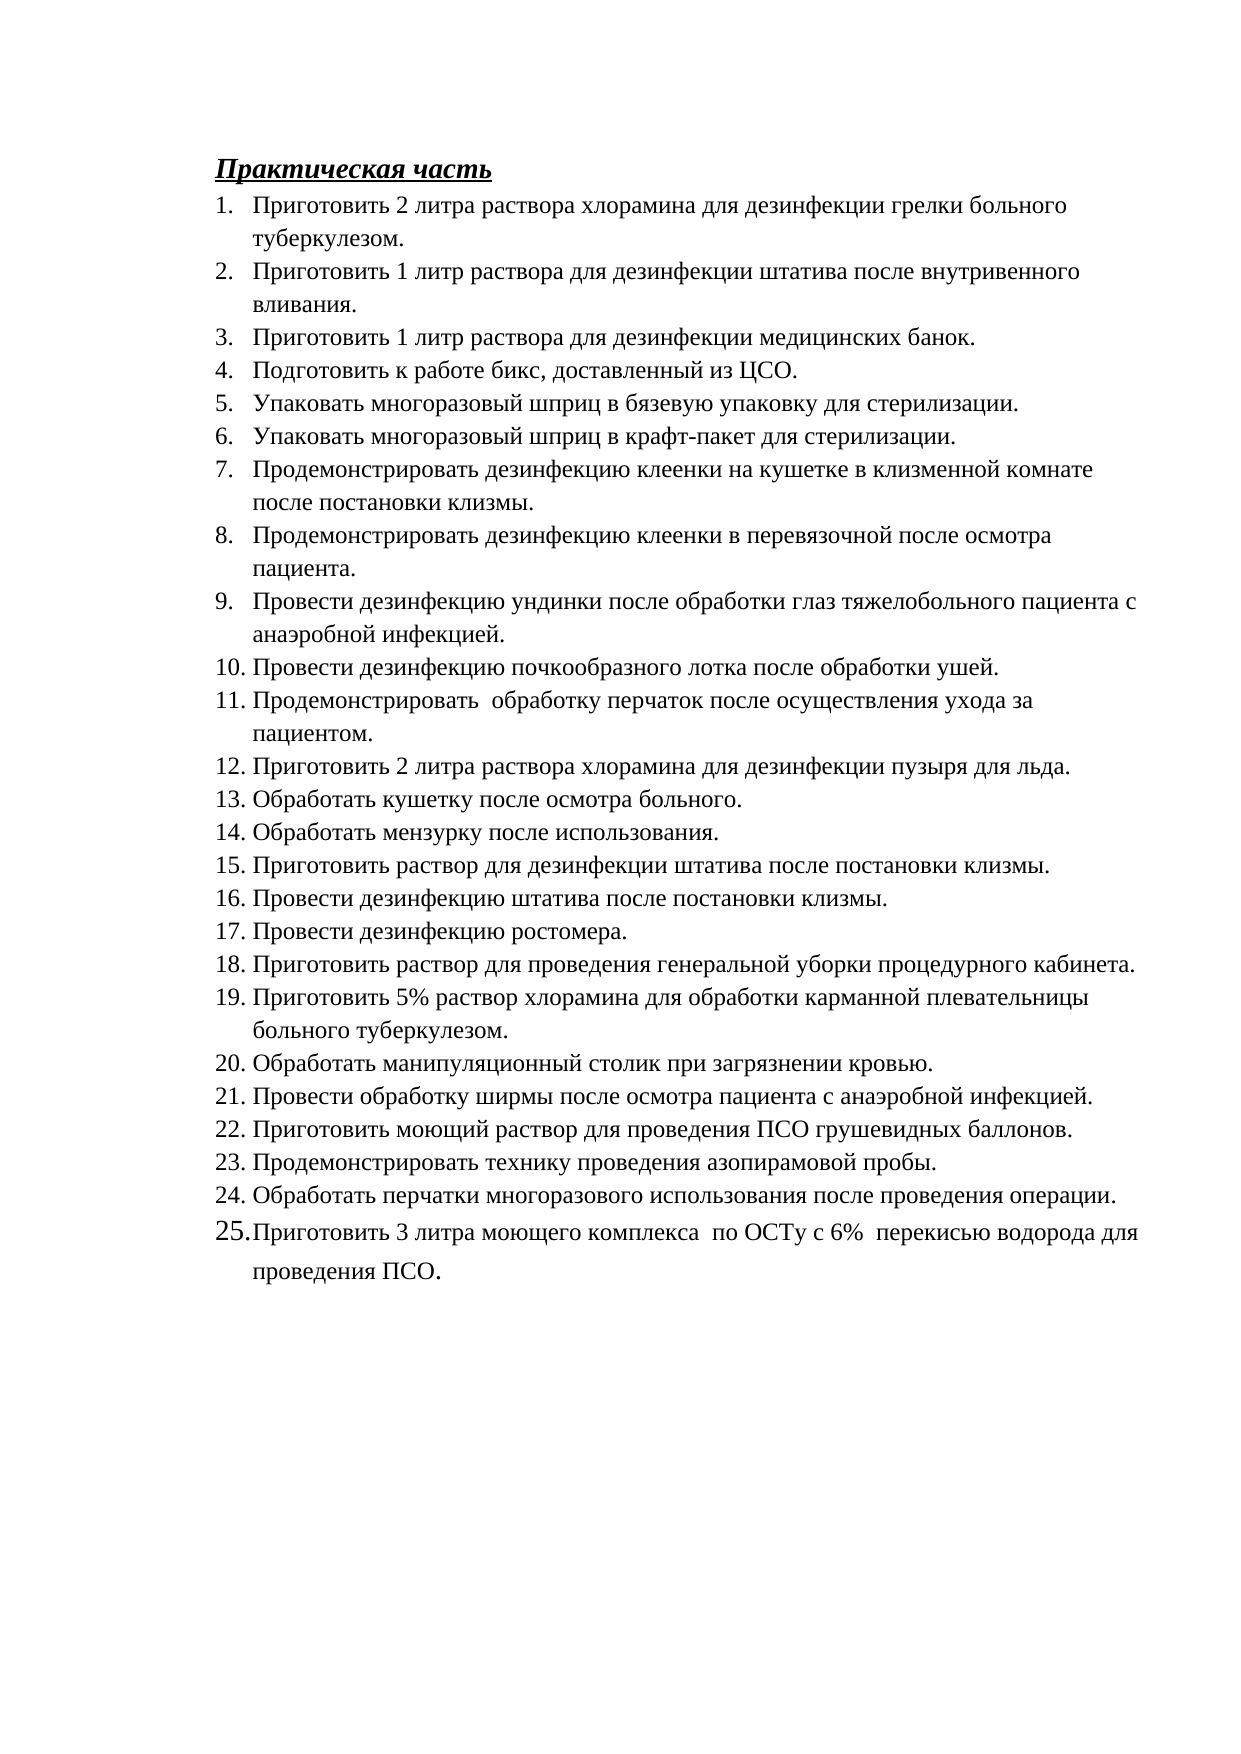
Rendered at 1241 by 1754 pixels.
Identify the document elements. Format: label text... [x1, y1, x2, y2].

list Приготовить 5% раствор хлорамина для обработки карманной плевательницы больного туберкулезом. [215, 982, 1152, 1044]
list Приготовить 3 литра моющего комплекса по ОСТу с 6% перекисью водорода для проведения ПСО. [215, 1213, 1152, 1285]
list Приготовить моющий раствор для проведения ПСО грушевидных баллонов. [215, 1114, 1152, 1143]
list Обработать кушетку после осмотра больного. [215, 784, 1152, 813]
list Обработать мензурку после использования. [215, 817, 1152, 846]
list Приготовить раствор для дезинфекции штатива после постановки клизмы. [215, 850, 1152, 879]
list Провести дезинфекцию штатива после постановки клизмы. [215, 883, 1152, 912]
list Подготовить к работе бикс, доставленный из ЦСО. [215, 355, 1152, 383]
list Провести обработку ширмы после осмотра пациента с анаэробной инфекцией. [215, 1081, 1152, 1110]
list Продемонстрировать дезинфекцию клеенки в перевязочной после осмотра пациента. [215, 520, 1152, 582]
list Приготовить 2 литра раствора хлорамина для дезинфекции пузыря для льда. [215, 751, 1152, 780]
list Провести дезинфекцию ростомера. [215, 916, 1152, 945]
list Обработать перчатки многоразового использования после проведения операции. [215, 1180, 1152, 1209]
list Практическая часть [215, 151, 1152, 185]
list Упаковать многоразовый шприц в бязевую упаковку для стерилизации. [215, 388, 1152, 417]
list Провести дезинфекцию почкообразного лотка после обработки ушей. [215, 652, 1152, 681]
list Продемонстрировать технику проведения азопирамовой пробы. [215, 1147, 1152, 1176]
list Провести дезинфекцию ундинки после обработки глаз тяжелобольного пациента с анаэробной инфекцией. [215, 586, 1152, 648]
list Приготовить 2 литра раствора хлорамина для дезинфекции грелки больного туберкулезом. [215, 190, 1152, 251]
list Приготовить раствор для проведения генеральной уборки процедурного кабинета. [215, 949, 1152, 978]
list Продемонстрировать дезинфекцию клеенки на кушетке в клизменной комнате после постановки клизмы. [215, 454, 1152, 516]
list Приготовить 1 литр раствора для дезинфекции штатива после внутривенного вливания. [215, 256, 1152, 317]
list Упаковать многоразовый шприц в крафт-пакет для стерилизации. [215, 421, 1152, 449]
list Приготовить 1 литр раствора для дезинфекции медицинских банок. [215, 322, 1152, 351]
list Обработать манипуляционный столик при загрязнении кровью. [215, 1048, 1152, 1077]
list Продемонстрировать обработку перчаток после осуществления ухода за пациентом. [215, 685, 1152, 747]
